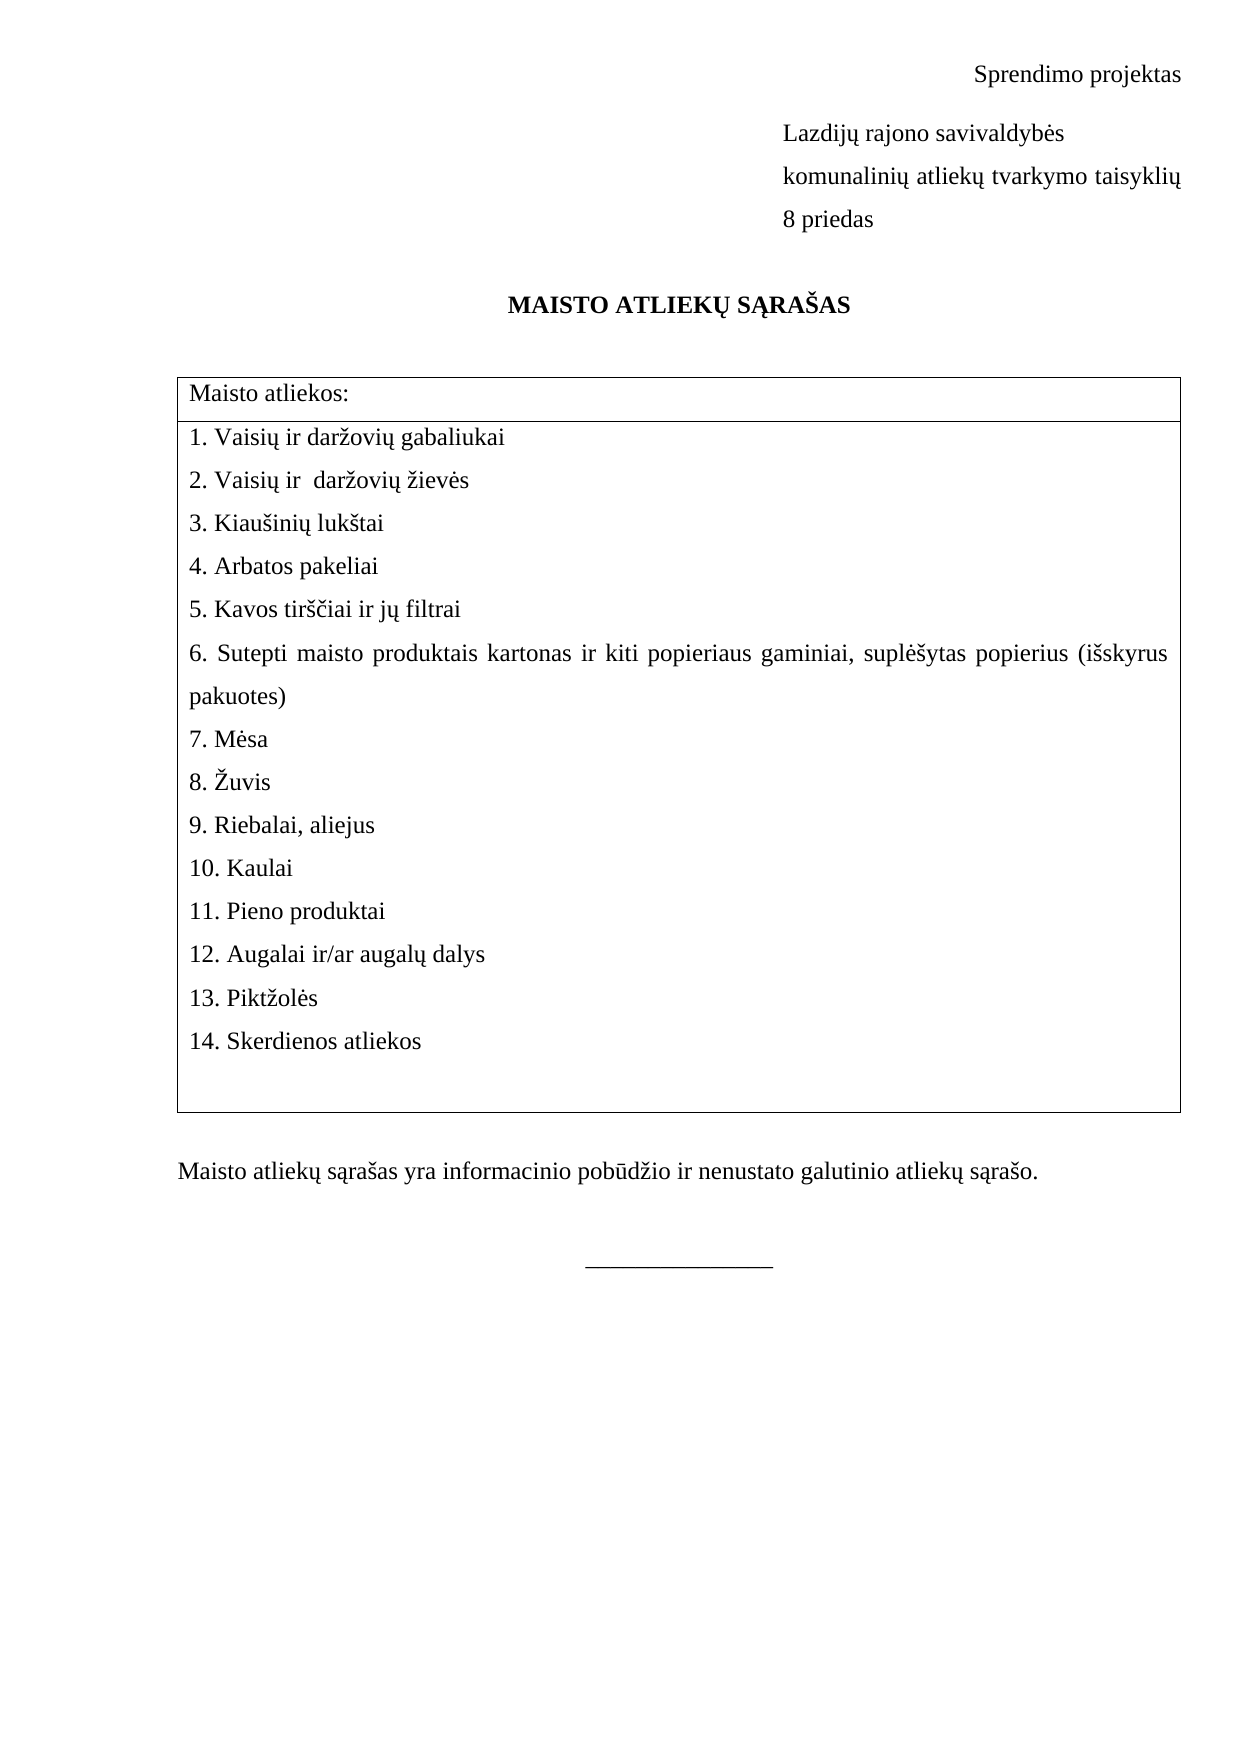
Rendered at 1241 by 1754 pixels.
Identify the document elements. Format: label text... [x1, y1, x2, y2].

text Lazdijų rajono savivaldybės [783, 118, 1181, 147]
text Maisto atliekų sąrašas yra informacinio pobūdžio ir nenustato galutinio atliekų sąrašo. [177, 1156, 1181, 1185]
table_header Maisto atliekos: [178, 378, 1180, 421]
text MAISTO ATLIEKŲ SĄRAŠAS [177, 291, 1181, 319]
text komunalinių atliekų tvarkymo taisyklių 8 priedas [783, 161, 1181, 233]
text _______________ [177, 1242, 1181, 1271]
table_cell 1. Vaisių ir daržovių gabaliukai 2. Vaisių ir daržovių žievės 3. Kiaušinių lukštai 4. Arbatos pakeliai 5. Kavos tirščiai ir jų filtrai 6. Sutepti maisto produktais kartonas ir kiti popieriaus gaminiai, suplėšytas popierius (išskyrus pakuotes) 7. Mėsa 8. Žuvis 9. Riebalai, aliejus 10. Kaulai 11. Pieno produktai 12. Augalai ir/ar augalų dalys 13. Piktžolės 14. Skerdienos atliekos [178, 422, 1180, 1112]
